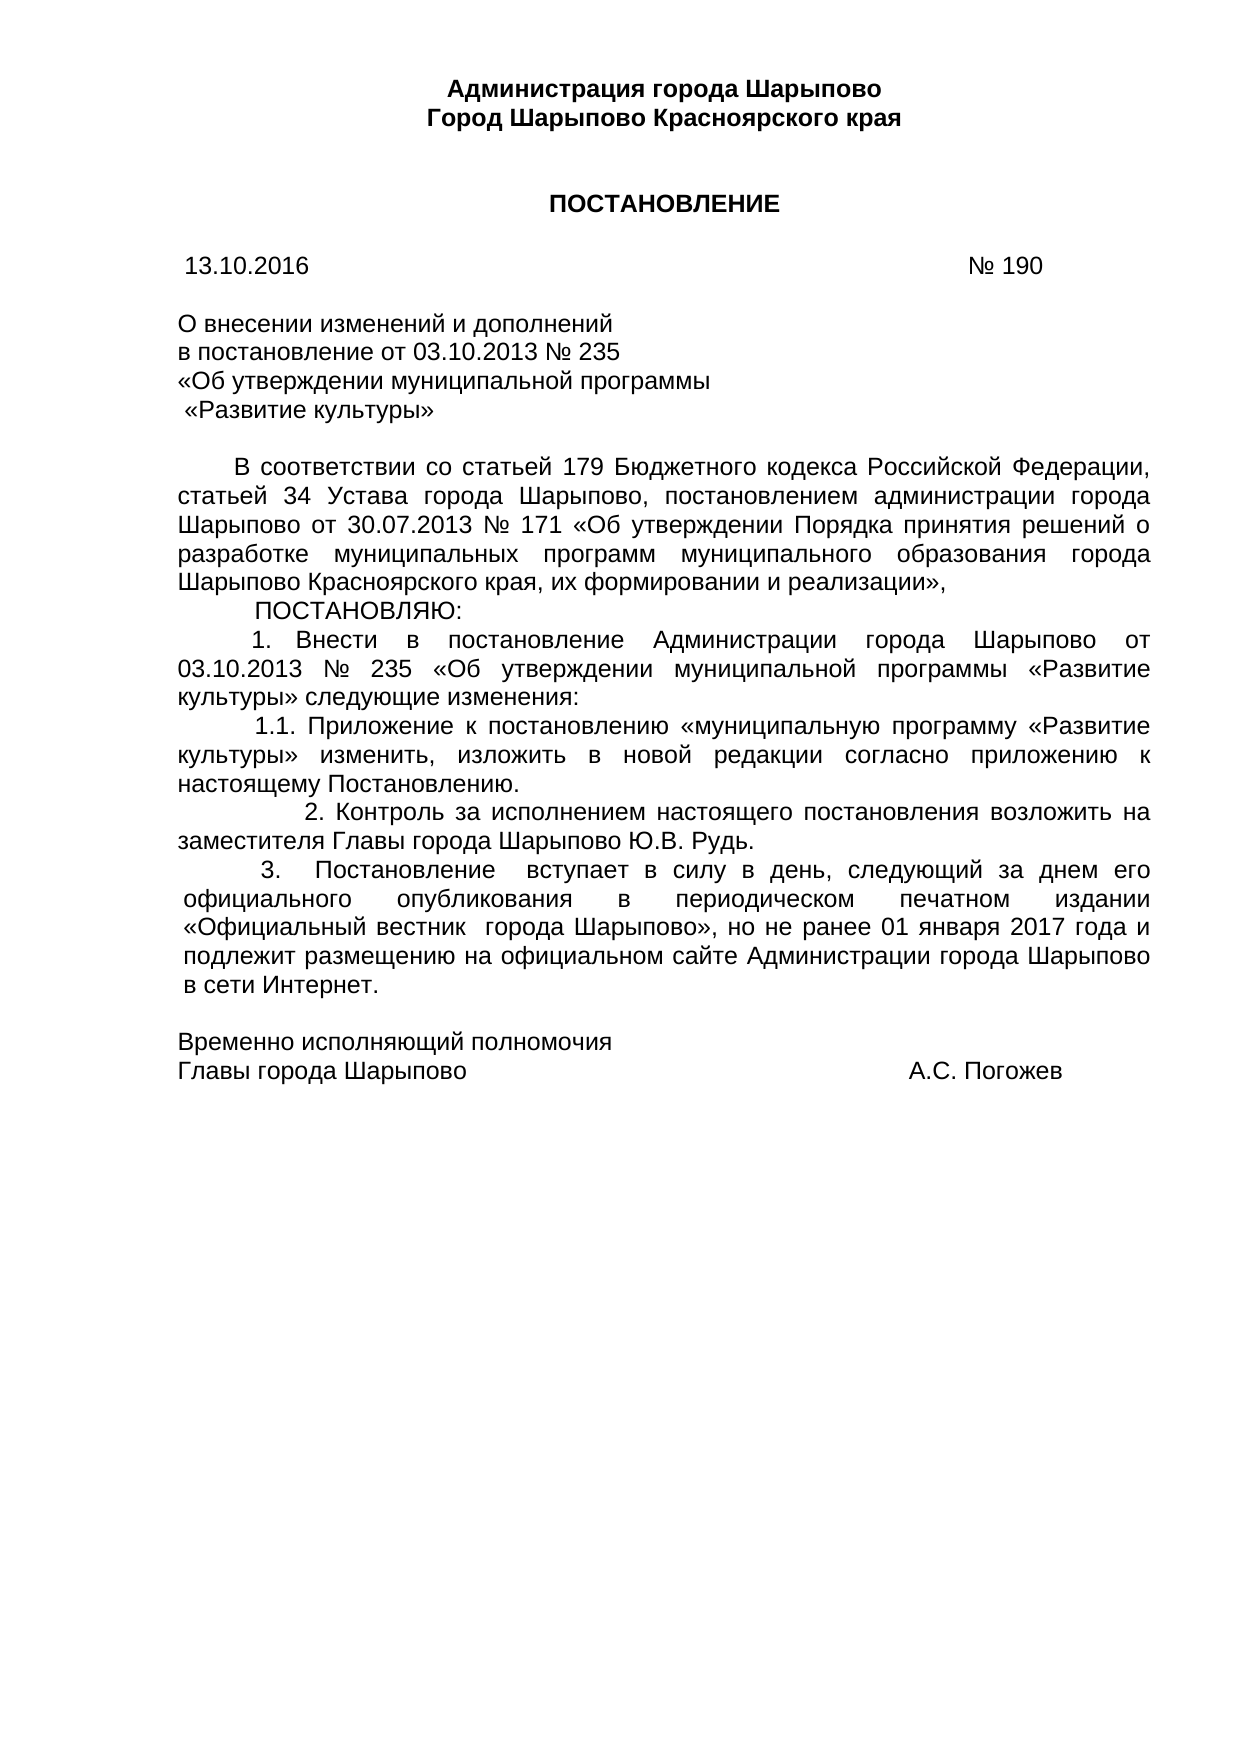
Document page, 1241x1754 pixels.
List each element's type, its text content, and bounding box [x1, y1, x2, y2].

text О внесении изменений и дополнений [177, 309, 1152, 337]
text Администрация города Шарыпово [177, 74, 1152, 103]
text «Об утверждении муниципальной программы [177, 366, 1152, 395]
text 13.10.2016 № 190 [177, 251, 1152, 280]
text 2. Контроль за исполнением настоящего постановления возложить на заместителя Главы города Шарыпово Ю.В. Рудь. [177, 797, 1152, 855]
list Внести в постановление Администрации города Шарыпово от 03.10.2013 № 235 «Об утверждении муниципальной программы «Развитие культуры» следующие изменения: [177, 625, 1152, 711]
text ПОСТАНОВЛЕНИЕ [177, 189, 1152, 218]
text в постановление от 03.10.2013 № 235 [177, 337, 1152, 366]
text Город Шарыпово Красноярского края [177, 103, 1152, 131]
text 1.1. Приложение к постановлению «муниципальную программу «Развитие культуры» изменить, изложить в новой редакции согласно приложению к настоящему Постановлению. [177, 711, 1152, 797]
text В соответствии со статьей 179 Бюджетного кодекса Российской Федерации, статьей 34 Устава города Шарыпово, постановлением администрации города Шарыпово от 30.07.2013 № 171 «Об утверждении Порядка принятия решений о разработке муниципальных программ муниципального образования города Шарыпово Красноярского края, их формировании и реализации», [177, 452, 1152, 596]
text Главы города Шарыпово А.С. Погожев [177, 1056, 1152, 1085]
text «Развитие культуры» [177, 395, 1152, 424]
text Временно исполняющий полномочия [177, 1027, 1152, 1056]
list Постановление вступает в силу в день, следующий за днем его официального опубликования в периодическом печатном издании «Официальный вестник города Шарыпово», но не ранее 01 января 2017 года и подлежит размещению на официальном сайте Администрации города Шарыпово в сети Интернет. [183, 855, 1152, 999]
text ПОСТАНОВЛЯЮ: [177, 596, 1152, 625]
